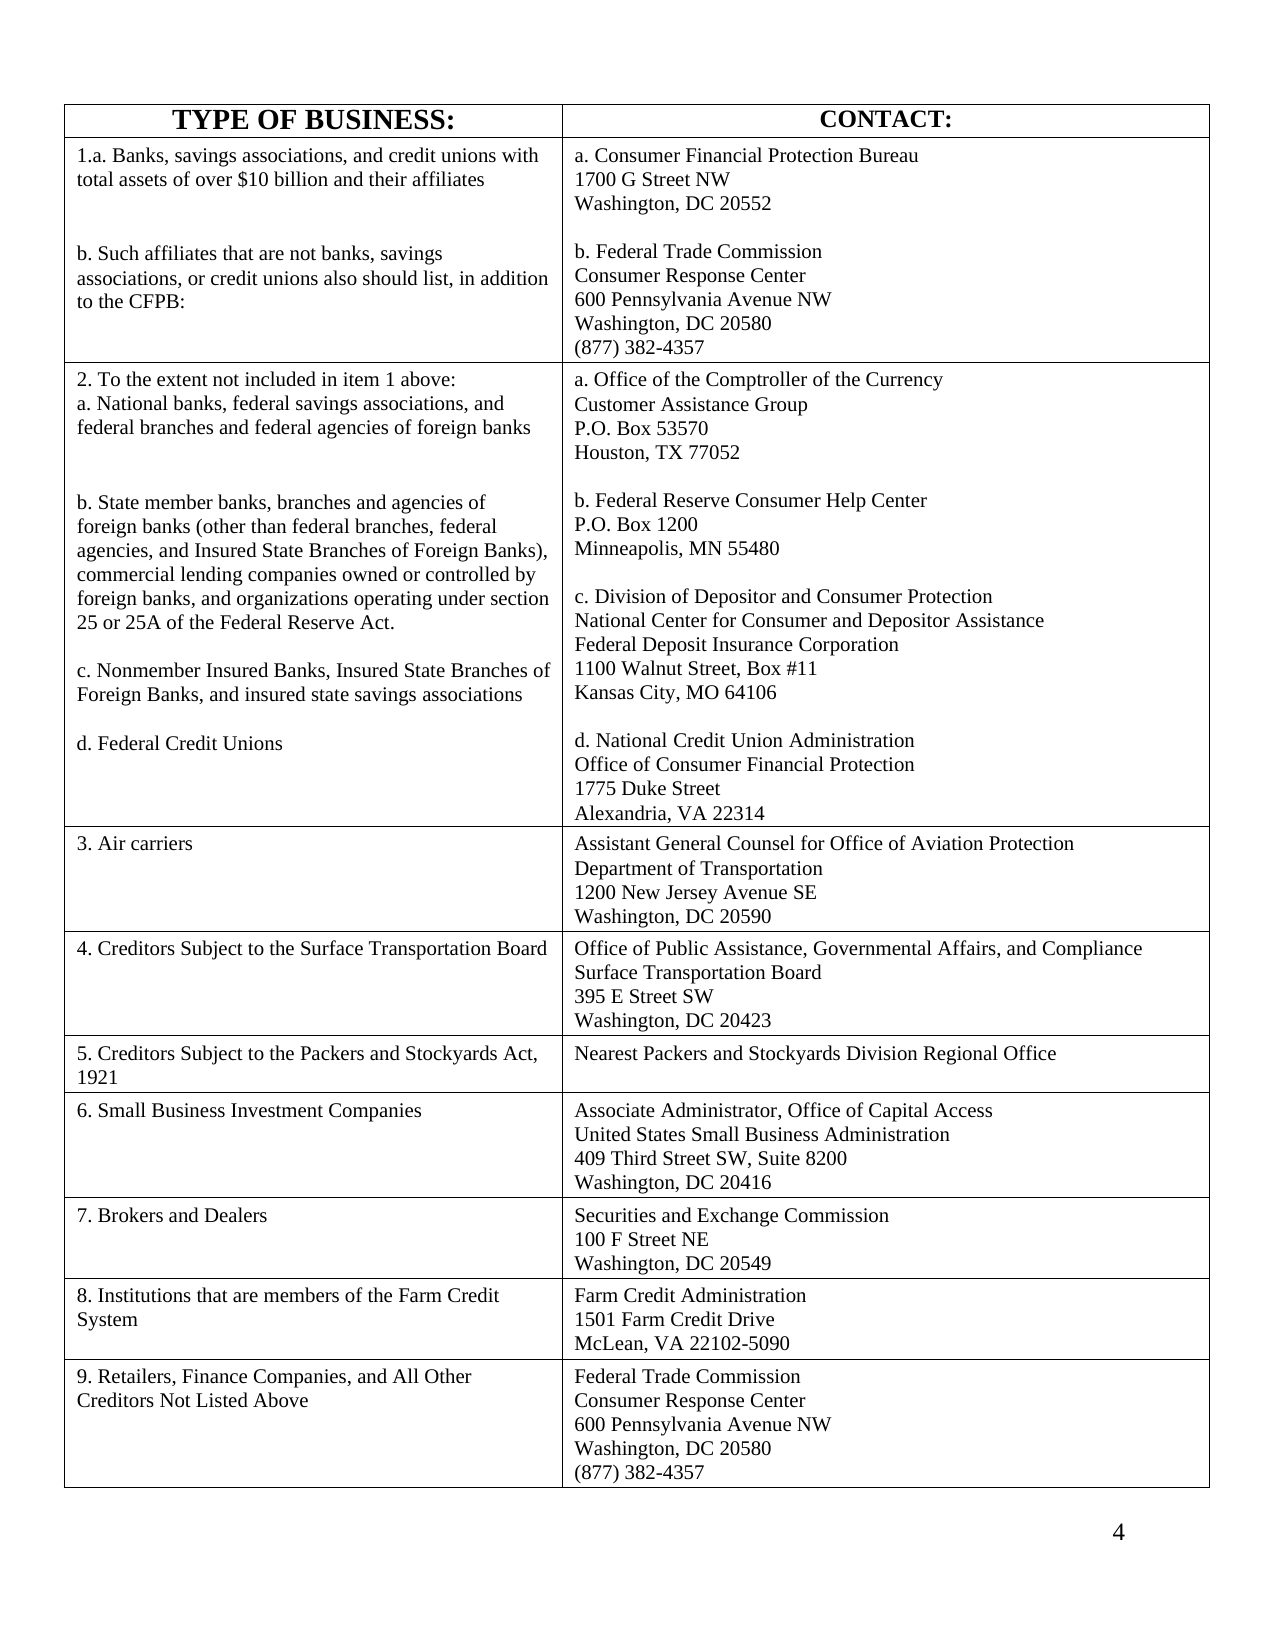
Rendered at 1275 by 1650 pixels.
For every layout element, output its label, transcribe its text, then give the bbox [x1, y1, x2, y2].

table_cell 4. Creditors Subject to the Surface Transportation Board [65, 932, 562, 1035]
table_cell 5. Creditors Subject to the Packers and Stockyards Act, 1921 [65, 1036, 562, 1092]
table_cell Associate Administrator, Office of Capital Access United States Small Business Administration 409 Third Street SW, Suite 8200 Washington, DC 20416 [563, 1093, 1209, 1197]
table_cell Farm Credit Administration 1501 Farm Credit Drive McLean, VA 22102-5090 [563, 1279, 1209, 1358]
table_cell Federal Trade Commission Consumer Response Center 600 Pennsylvania Avenue NW Washington, DC 20580 (877) 382-4357 [563, 1360, 1209, 1487]
table_cell Securities and Exchange Commission 100 F Street NE Washington, DC 20549 [563, 1198, 1209, 1278]
table_cell 9. Retailers, Finance Companies, and All Other Creditors Not Listed Above [65, 1360, 562, 1487]
table_cell 2. To the extent not included in item 1 above: National banks, federal savings associations, and federal branches and federal agencies of foreign banks State member banks, branches and agencies of foreign banks (other than federal branches, federal agencies, and Insured State Branches of Foreign Banks), commercial lending companies owned or controlled by foreign banks, and organizations operating under section 25 or 25A of the Federal Reserve Act. Nonmember Insured Banks, Insured State Branches of Foreign Banks, and insured state savings associations Federal Credit Unions [65, 363, 562, 826]
table_header TYPE OF BUSINESS: [65, 105, 562, 137]
table_header CONTACT: [563, 105, 1209, 137]
table_cell Consumer Financial Protection Bureau 1700 G Street NW Washington, DC 20552 Federal Trade Commission Consumer Response Center 600 Pennsylvania Avenue NW Washington, DC 20580 (877) 382-4357 [563, 138, 1209, 362]
table_cell 8. Institutions that are members of the Farm Credit System [65, 1279, 562, 1358]
table_cell Office of Public Assistance, Governmental Affairs, and Compliance Surface Transportation Board 395 E Street SW Washington, DC 20423 [563, 932, 1209, 1035]
table_cell 3. Air carriers [65, 827, 562, 931]
table_cell Assistant General Counsel for Office of Aviation Protection Department of Transportation 1200 New Jersey Avenue SE Washington, DC 20590 [563, 827, 1209, 931]
table_cell 6. Small Business Investment Companies [65, 1093, 562, 1197]
table_cell 7. Brokers and Dealers [65, 1198, 562, 1278]
table_cell a. Office of the Comptroller of the Currency Customer Assistance Group P.O. Box 53570 Houston, TX 77052 b. Federal Reserve Consumer Help Center P.O. Box 1200 Minneapolis, MN 55480 Division of Depositor and Consumer Protection National Center for Consumer and Depositor Assistance Federal Deposit Insurance Corporation 1100 Walnut Street, Box #11 Kansas City, MO 64106 National Credit Union Administration Office of Consumer Financial Protection 1775 Duke Street Alexandria, VA 22314 [563, 363, 1209, 826]
table_cell Nearest Packers and Stockyards Division Regional Office [563, 1036, 1209, 1092]
table_cell 1.a. Banks, savings associations, and credit unions with total assets of over $10 billion and their affiliates b. Such affiliates that are not banks, savings associations, or credit unions also should list, in addition to the CFPB: [65, 138, 562, 362]
